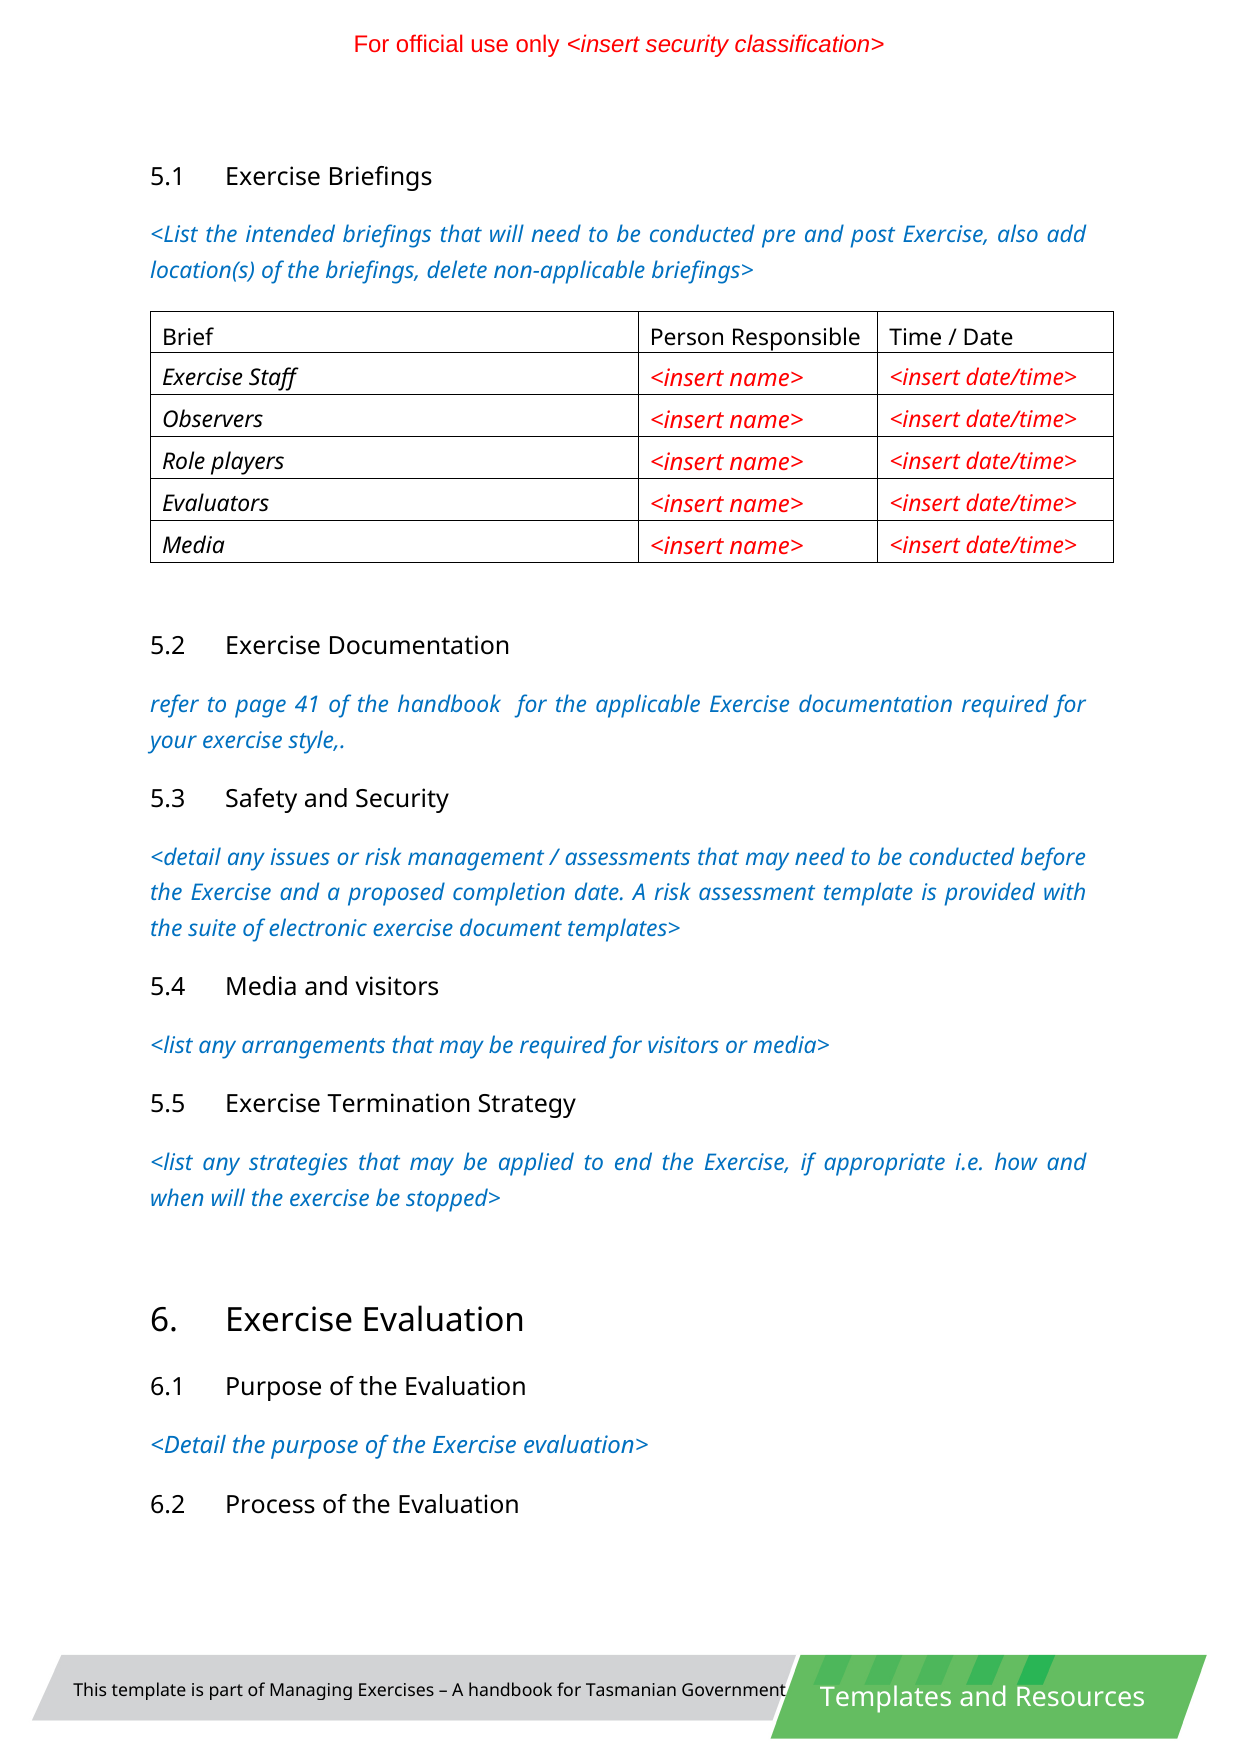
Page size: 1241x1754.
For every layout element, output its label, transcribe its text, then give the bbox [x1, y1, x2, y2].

picture [0, 1619, 1241, 1754]
table_header Time / Date [878, 312, 1113, 352]
table_cell <insert name> [639, 479, 877, 519]
table_cell <insert date/time> [878, 521, 1113, 562]
text 6.1 Purpose of the Evaluation [150, 1368, 1090, 1402]
table_cell <insert date/time> [878, 395, 1113, 436]
table_cell Exercise Staff [151, 353, 638, 394]
table_cell Media [151, 521, 638, 562]
table_cell <insert date/time> [878, 353, 1113, 394]
table_cell <insert date/time> [878, 479, 1113, 519]
text 5.5 Exercise Termination Strategy [150, 1086, 1090, 1120]
text refer to page 41 of the handbook for the applicable Exercise documentation required for your exercise style,. [150, 688, 1090, 755]
text <list any strategies that may be applied to end the Exercise, if appropriate i.e. how and when will the exercise be stopped> [150, 1146, 1090, 1213]
text <list any arrangements that may be required for visitors or media> [150, 1029, 1090, 1060]
table_cell Evaluators [151, 479, 638, 519]
table_cell <insert name> [639, 353, 877, 394]
text 5.1 Exercise Briefings [150, 158, 1090, 192]
table_cell <insert name> [639, 437, 877, 478]
table_header Person Responsible [639, 312, 877, 352]
text <Detail the purpose of the Exercise evaluation> [150, 1428, 1090, 1461]
text <List the intended briefings that will need to be conducted pre and post Exercise, also add location(s) of the briefings, delete non-applicable briefings> [150, 218, 1090, 286]
text 5.3 Safety and Security [150, 780, 1090, 814]
table_cell <insert date/time> [878, 437, 1113, 478]
table_cell <insert name> [639, 521, 877, 562]
text 5.2 Exercise Documentation [150, 628, 1090, 662]
table_cell <insert name> [639, 395, 877, 436]
text 6. Exercise Evaluation [150, 1295, 1090, 1341]
text 5.4 Media and visitors [150, 969, 1090, 1003]
text <detail any issues or risk management / assessments that may need to be conducted before the Exercise and a proposed completion date. A risk assessment template is provided with the suite of electronic exercise document templates> [150, 840, 1090, 943]
text 6.2 Process of the Evaluation [150, 1487, 1090, 1521]
table_cell Role players [151, 437, 638, 478]
table_header Brief [151, 312, 638, 352]
table_cell Observers [151, 395, 638, 436]
